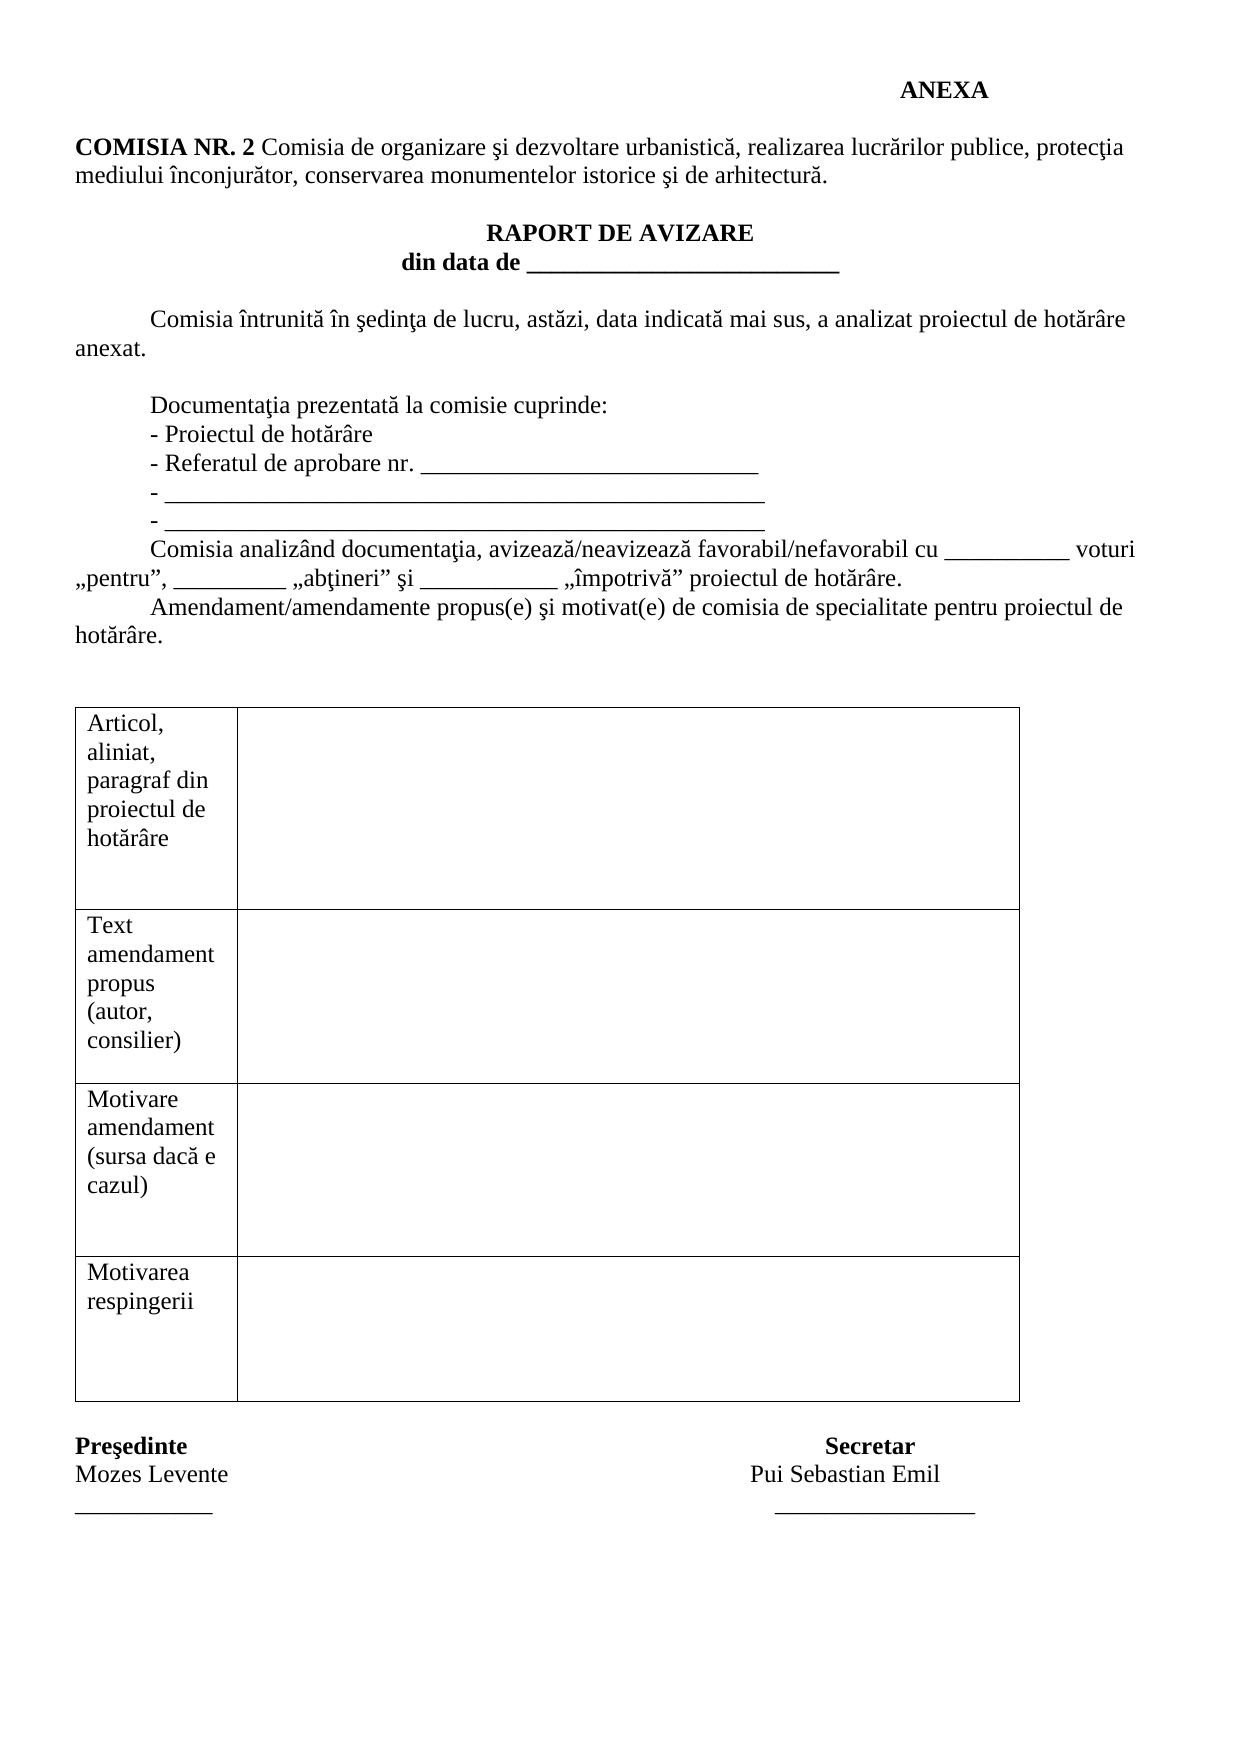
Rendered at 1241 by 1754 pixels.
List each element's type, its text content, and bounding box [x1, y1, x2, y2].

table_cell [238, 1257, 1019, 1401]
text - ________________________________________________ [75, 477, 1165, 506]
text ANEXA [825, 75, 1165, 104]
text Comisia întrunită în şedinţa de lucru, astăzi, data indicată mai sus, a analizat proiectul de hotărâre anexat. [75, 304, 1165, 362]
text Mozes Levente Pui Sebastian Emil [75, 1459, 1165, 1488]
table_cell Text amendament propus (autor, consilier) [76, 910, 237, 1083]
text Amendament/amendamente propus(e) şi motivat(e) de comisia de specialitate pentru proiectul de hotărâre. [75, 592, 1165, 649]
text COMISIA NR. 2 Comisia de organizare şi dezvoltare urbanistică, realizarea lucrărilor publice, protecţia mediului înconjurător, conservarea monumentelor istorice şi de arhitectură. [75, 132, 1165, 189]
table_cell Motivarea respingerii [76, 1257, 237, 1401]
table_cell [238, 1084, 1019, 1256]
table_header [238, 708, 1019, 909]
text - ________________________________________________ [75, 506, 1165, 534]
text - Referatul de aprobare nr. ___________________________ [75, 448, 1165, 477]
table_cell [238, 910, 1019, 1083]
text RAPORT DE AVIZARE [75, 218, 1165, 247]
text ___________ ________________ [75, 1488, 1165, 1517]
text - Proiectul de hotărâre [75, 419, 1165, 448]
text Documentaţia prezentată la comisie cuprinde: [75, 391, 1165, 419]
table_header Articol, aliniat, paragraf din proiectul de hotărâre [76, 708, 237, 909]
text din data de _________________________ [75, 247, 1165, 276]
text Comisia analizând documentaţia, avizează/neavizează favorabil/nefavorabil cu __________ voturi „pentru”, _________ „abţineri” şi ___________ „împotrivă” proiectul de hotărâre. [75, 534, 1165, 592]
text Preşedinte Secretar [75, 1431, 1165, 1459]
table_cell Motivare amendament (sursa dacă e cazul) [76, 1084, 237, 1256]
